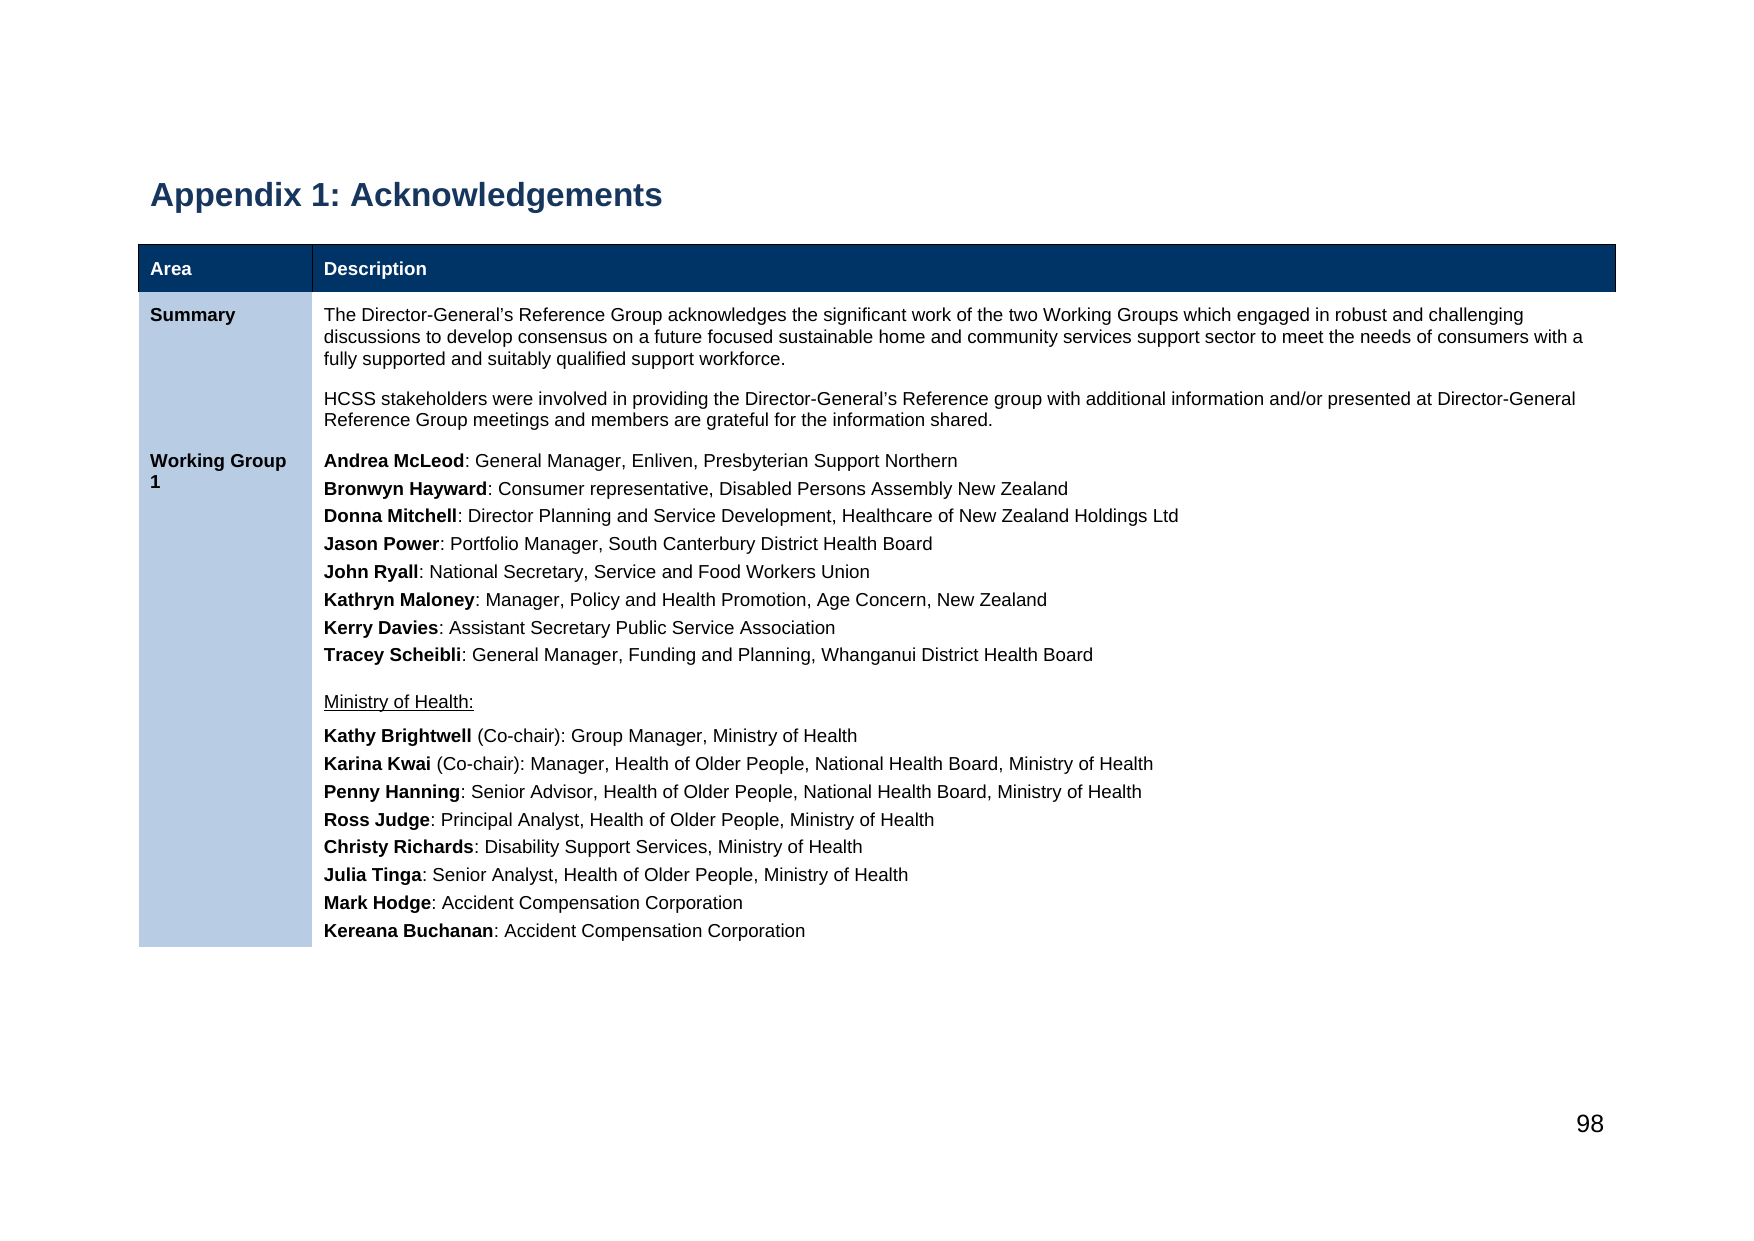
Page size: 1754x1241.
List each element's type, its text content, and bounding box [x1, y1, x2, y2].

table_header Description [313, 245, 1615, 292]
table_cell Working Group 1 [139, 437, 312, 947]
subtitle Appendix 1: Acknowledgements [150, 175, 1604, 213]
table_cell Andrea McLeod: General Manager, Enliven, Presbyterian Support Northern Bronwyn Hayward: Consumer representative, Disabled Persons Assembly New Zealand Donna Mitchell: Director Planning and Service Development, Healthcare of New Zealand Holdings Ltd Jason Power: Portfolio Manager, South Canterbury District Health Board John Ryall: National Secretary, Service and Food Workers Union Kathryn Maloney: Manager, Policy and Health Promotion, Age Concern, New Zealand Kerry Davies: Assistant Secretary Public Service Association Tracey Scheibli: General Manager, Funding and Planning, Whanganui District Health Board Ministry of Health: Kathy Brightwell (Co-chair): Group Manager, Ministry of Health Karina Kwai (Co-chair): Manager, Health of Older People, National Health Board, Ministry of Health Penny Hanning: Senior Advisor, Health of Older People, National Health Board, Ministry of Health Ross Judge: Principal Analyst, Health of Older People, Ministry of Health Christy Richards: Disability Support Services, Ministry of Health Julia Tinga: Senior Analyst, Health of Older People, Ministry of Health Mark Hodge: Accident Compensation Corporation Kereana Buchanan: Accident Compensation Corporation [313, 437, 1615, 947]
table_cell The Director-General’s Reference Group acknowledges the significant work of the two Working Groups which engaged in robust and challenging discussions to develop consensus on a future focused sustainable home and community services support sector to meet the needs of consumers with a fully supported and suitably qualified support workforce. [313, 292, 1615, 381]
table_header Area [139, 245, 312, 292]
table_cell HCSS stakeholders were involved in providing the Director-General’s Reference group with additional information and/or presented at Director-General Reference Group meetings and members are grateful for the information shared. [313, 381, 1615, 437]
table_cell Summary [139, 292, 312, 437]
